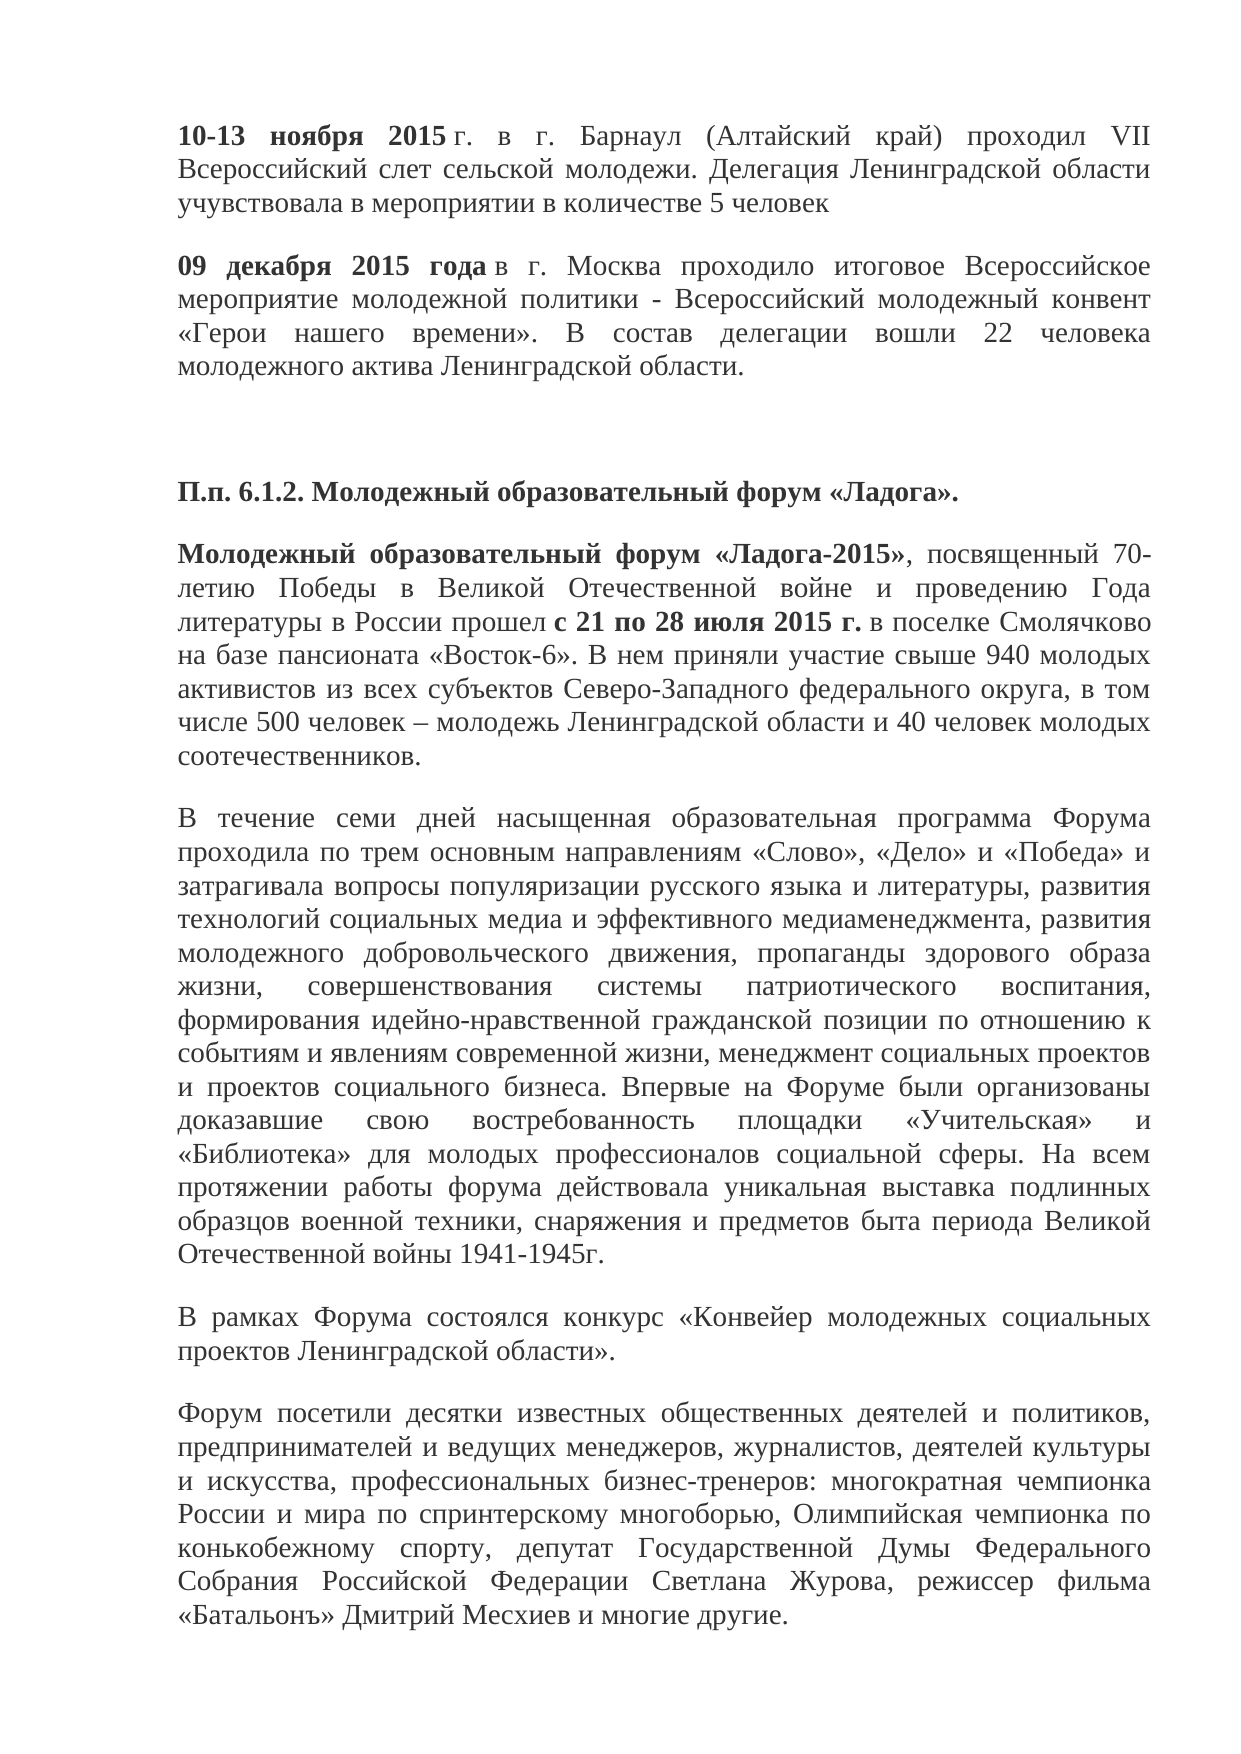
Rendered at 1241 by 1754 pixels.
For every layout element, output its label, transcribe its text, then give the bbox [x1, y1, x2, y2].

text П.п. 6.1.2. Молодежный образовательный форум «Ладога». [177, 474, 1152, 507]
text Форум посетили десятки известных общественных деятелей и политиков, предпринимателей и ведущих менеджеров, журналистов, деятелей культуры и искусства, профессиональных бизнес-тренеров: многократная чемпионка России и мира по спринтерскому многоборью, Олимпийская чемпионка по конькобежному спорту, депутат Государственной Думы Федерального Собрания Российской Федерации Светлана Журова, режиссер фильма «Батальонъ» Дмитрий Месхиев и многие другие. [177, 1396, 1152, 1630]
text Молодежный образовательный форум «Ладога-2015», посвященный 70-летию Победы в Великой Отечественной войне и проведению Года литературы в России прошел с 21 по 28 июля 2015 г. в поселке Смолячково на базе пансионата «Восток-6». В нем приняли участие свыше 940 молодых активистов из всех субъектов Северо-Западного федерального округа, в том числе 500 человек – молодежь Ленинградской области и 40 человек молодых соотечественников. [177, 537, 1152, 771]
text 09 декабря 2015 года в г. Москва проходило итоговое Всероссийское мероприятие молодежной политики - Всероссийский молодежный конвент «Герои нашего времени». В состав делегации вошли 22 человека молодежного актива Ленинградской области. [177, 248, 1152, 382]
text В течение семи дней насыщенная образовательная программа Форума проходила по трем основным направлениям «Слово», «Дело» и «Победа» и затрагивала вопросы популяризации русского языка и литературы, развития технологий социальных медиа и эффективного медиаменеджмента, развития молодежного добровольческого движения, пропаганды здорового образа жизни, совершенствования системы патриотического воспитания, формирования идейно-нравственной гражданской позиции по отношению к событиям и явлениям современной жизни, менеджмент социальных проектов и проектов социального бизнеса. Впервые на Форуме были организованы доказавшие свою востребованность площадки «Учительская» и «Библиотека» для молодых профессионалов социальной сферы. На всем протяжении работы форума действовала уникальная выставка подлинных образцов военной техники, снаряжения и предметов быта периода Великой Отечественной войны 1941-1945г. [177, 801, 1152, 1270]
text 10-13 ноября 2015 г. в г. Барнаул (Алтайский край) проходил VII Всероссийский слет сельской молодежи. Делегация Ленинградской области учувствовала в мероприятии в количестве 5 человек [177, 118, 1152, 219]
text В рамках Форума состоялся конкурс «Конвейер молодежных социальных проектов Ленинградской области». [177, 1299, 1152, 1366]
